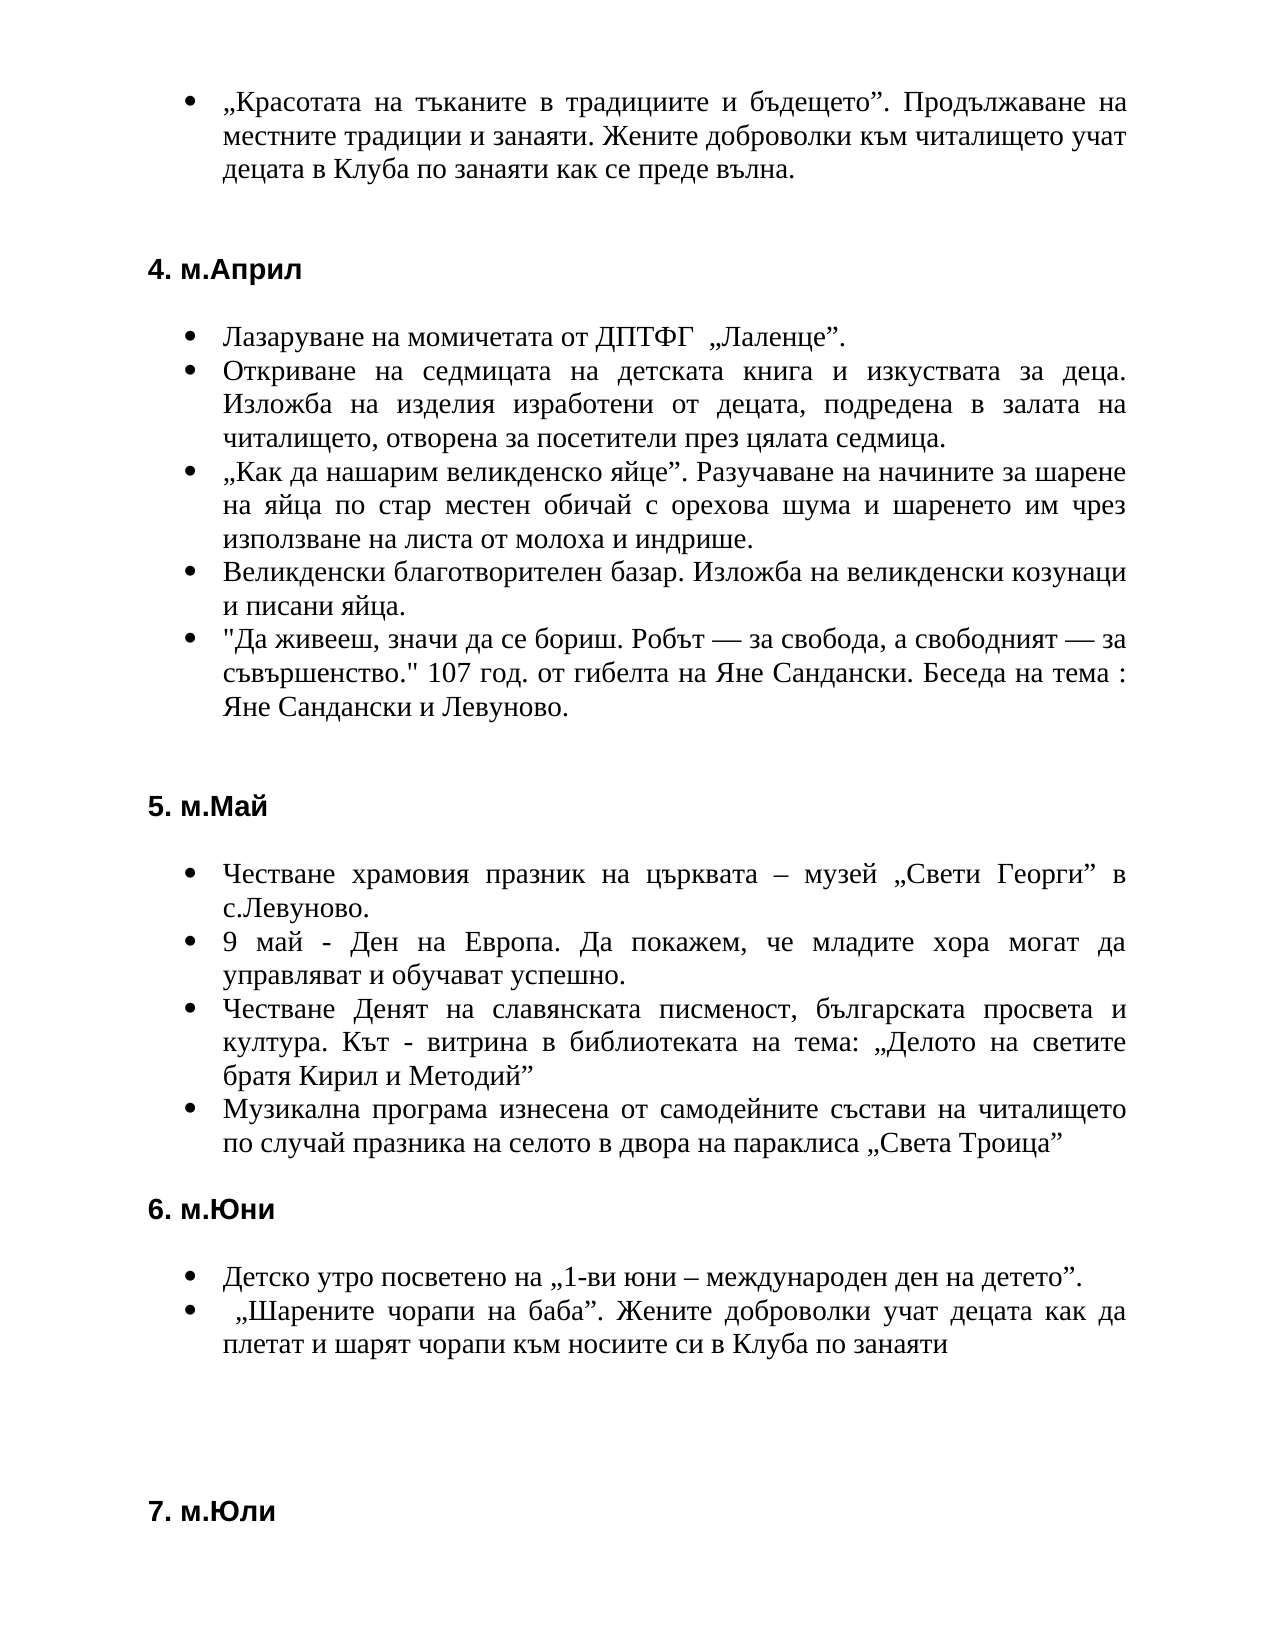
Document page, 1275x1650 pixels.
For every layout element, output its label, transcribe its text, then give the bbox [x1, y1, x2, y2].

text 5. м.Май [148, 789, 1127, 823]
list Честване храмовия празник на църквата – музей „Свети Георги” в с.Левуново. [185, 856, 1127, 924]
list Откриване на седмицата на детската книга и изкуствата за деца. Изложба на изделия изработени от децата, подредена в залата на читалището, отворена за посетители през цялата седмица. [185, 353, 1127, 454]
list 9 май - Ден на Европа. Да покажем, че младите хора могат да управляват и обучават успешно. [185, 924, 1127, 991]
list "Да живееш, значи да се бориш. Робът — за свобода, а свободният — за съвършенство." 107 год. от гибелта на Яне Сандански. Беседа на тема : Яне Сандански и Левуново. [185, 622, 1127, 722]
list „Как да нашарим великденско яйце”. Разучаване на начините за шарене на яйца по стар местен обичай с орехова шума и шаренето им чрез използване на листа от молоха и индрише. [185, 454, 1127, 554]
text 7. м.Юли [148, 1494, 1127, 1528]
list Музикална програма изнесена от самодейните състави на читалището по случай празника на селото в двора на параклиса „Света Троица” [185, 1092, 1127, 1159]
text 6. м.Юни [148, 1192, 1127, 1226]
text 4. м.Април [148, 252, 1127, 286]
list „Шарените чорапи на баба”. Жените доброволки учат децата как да плетат и шарят чорапи към носиите си в Клуба по занаяти [185, 1293, 1127, 1360]
list Честване Денят на славянската писменост, българската просвета и култура. Кът - витрина в библиотеката на тема: „Делото на светите братя Кирил и Методий” [185, 991, 1127, 1092]
list Детско утро посветено на „1-ви юни – международен ден на детето”. [185, 1259, 1127, 1293]
list „Красотата на тъканите в традициите и бъдещето”. Продължаване на местните традиции и занаяти. Жените доброволки към читалището учат децата в Клуба по занаяти как се преде вълна. [185, 84, 1127, 185]
list Лазаруване на момичетата от ДПТФГ „Лаленце”. [185, 319, 1127, 353]
list Великденски благотворителен базар. Изложба на великденски козунаци и писани яйца. [185, 554, 1127, 622]
